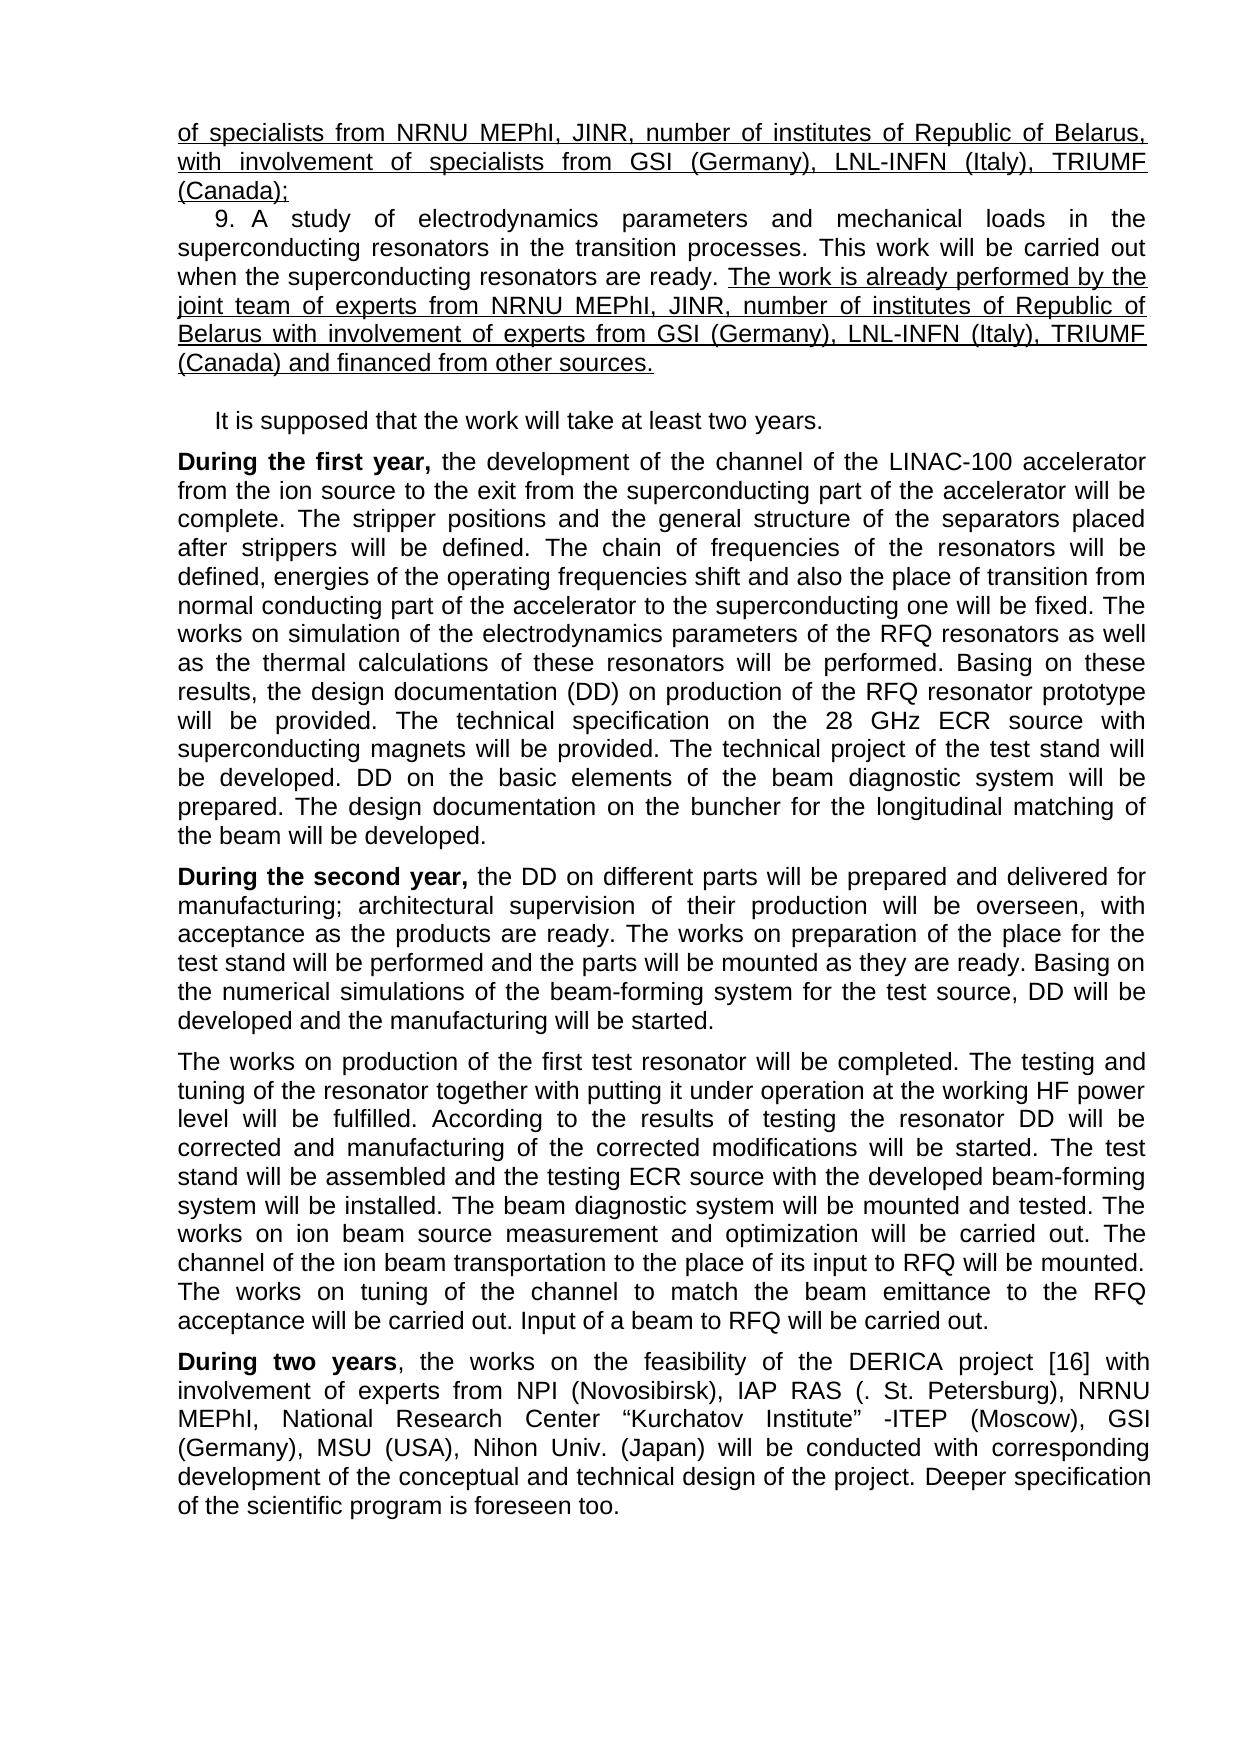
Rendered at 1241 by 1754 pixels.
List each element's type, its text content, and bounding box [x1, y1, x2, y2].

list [177, 118, 1147, 143]
list A study of electrodynamics parameters and mechanical loads in the superconducting resonators in the transition processes. This work will be carried out when the superconducting resonators are ready. The work is already performed by the joint team of experts from NRNU MEPhI, JINR, number of institutes of Republic of Belarus with involvement of experts from GSI (Germany), LNL-INFN (Italy), TRIUMF (Canada) and financed from other sources. [177, 345, 1147, 377]
text During the first year, the development of the channel of the LINAC-100 accelerator from the ion source to the exit from the superconducting part of the accelerator will be complete. The stripper positions and the general structure of the separators placed after strippers will be defined. The chain of frequencies of the resonators will be defined, energies of the operating frequencies shift and also the place of transition from normal conducting part of the accelerator to the superconducting one will be fixed. The works on simulation of the electrodynamics parameters of the RFQ resonators as well as the thermal calculations of these resonators will be performed. Basing on these results, the design documentation (DD) on production of the RFQ resonator prototype will be provided. The technical specification on the 28 GHz ECR source with superconducting magnets will be provided. The technical project of the test stand will be developed. DD on the basic elements of the beam diagnostic system will be prepared. The design documentation on the buncher for the longitudinal matching of the beam will be developed. [177, 447, 1147, 849]
text During two years, the works on the feasibility of the DERICA project [16] with involvement of experts from NPI (Novosibirsk), IAP RAS (. St. Petersburg), NRNU MEPhI, National Research Center “Kurchatov Institute” -ITEP (Moscow), GSI (Germany), MSU (USA), Nihon Univ. (Japan) will be conducted with corresponding development of the conceptual and technical design of the project. Deeper specification of the scientific program is foreseen too. [177, 1347, 1152, 1519]
text The works on production of the first test resonator will be completed. The testing and tuning of the resonator together with putting it under operation at the working HF power level will be fulfilled. According to the results of testing the resonator DD will be corrected and manufacturing of the corrected modifications will be started. The test stand will be assembled and the testing ECR source with the developed beam-forming system will be installed. The beam diagnostic system will be mounted and tested. The works on ion beam source measurement and optimization will be carried out. The channel of the ion beam transportation to the place of its input to RFQ will be mounted. The works on tuning of the channel to match the beam emittance to the RFQ acceptance will be carried out. Input of a beam to RFQ will be carried out. [177, 1047, 1147, 1334]
list A study of electrodynamics parameters and mechanical loads in the superconducting resonators in the transition processes. This work will be carried out when the superconducting resonators are ready. The work is already performed by the joint team of experts from NRNU MEPhI, JINR, number of institutes of Republic of Belarus with involvement of experts from GSI (Germany), LNL-INFN (Italy), TRIUMF (Canada) and financed from other sources. [177, 204, 1147, 316]
text During the second year, the DD on different parts will be prepared and delivered for manufacturing; architectural supervision of their production will be overseen, with acceptance as the products are ready. The works on preparation of the place for the test stand will be performed and the parts will be mounted as they are ready. Basing on the numerical simulations of the beam-forming system for the test source, DD will be developed and the manufacturing will be started. [177, 862, 1147, 1034]
text It is supposed that the work will take at least two years. [177, 406, 1147, 434]
